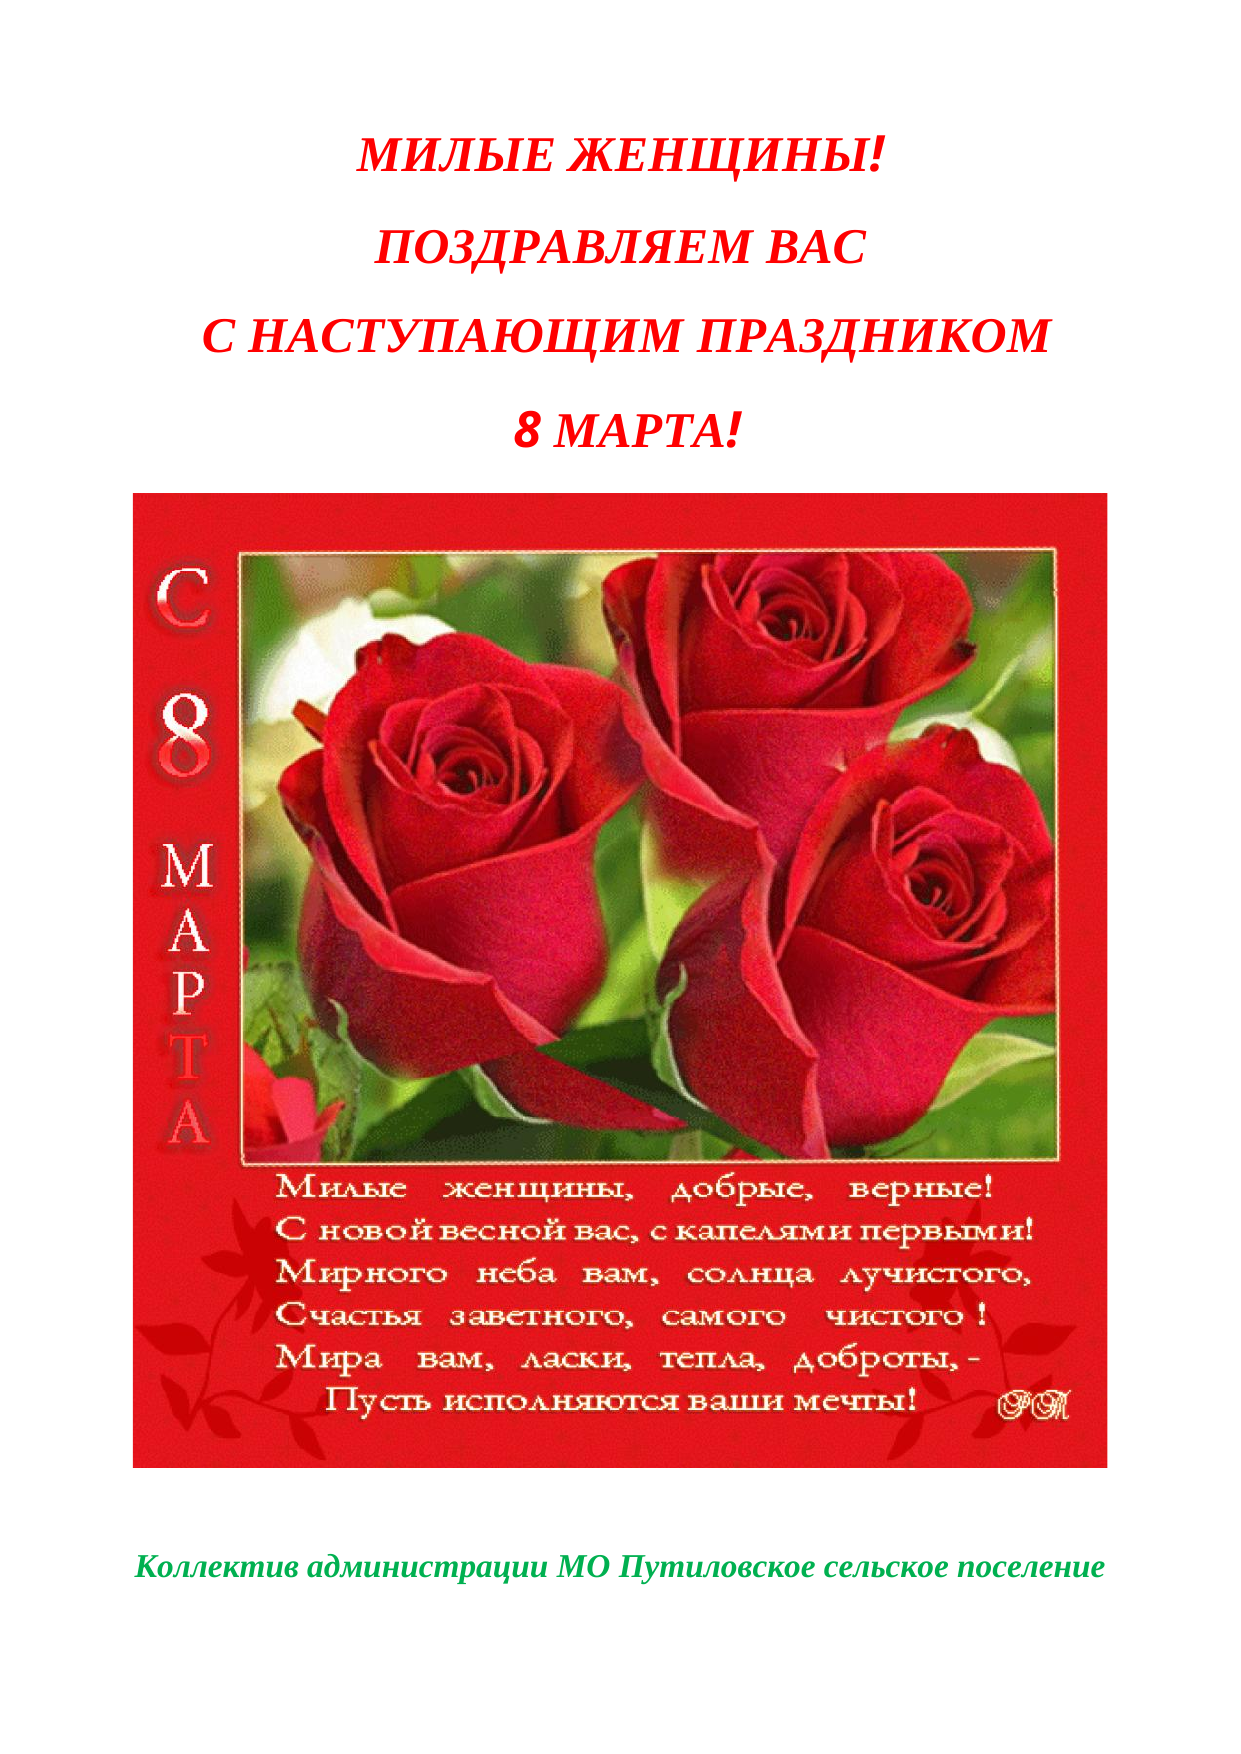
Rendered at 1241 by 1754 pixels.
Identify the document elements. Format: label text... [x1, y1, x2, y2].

text МИЛЫЕ ЖЕНЩИНЫ! [89, 118, 1152, 186]
picture [132, 493, 1108, 1468]
text ПОЗДРАВЛЯЕМ ВАС [89, 217, 1152, 275]
text 8 МАРТА! [89, 394, 1152, 462]
text С НАСТУПАЮЩИМ ПРАЗДНИКОМ [89, 306, 1152, 363]
text Коллектив администрации МО Путиловское сельское поселение [89, 1546, 1152, 1584]
